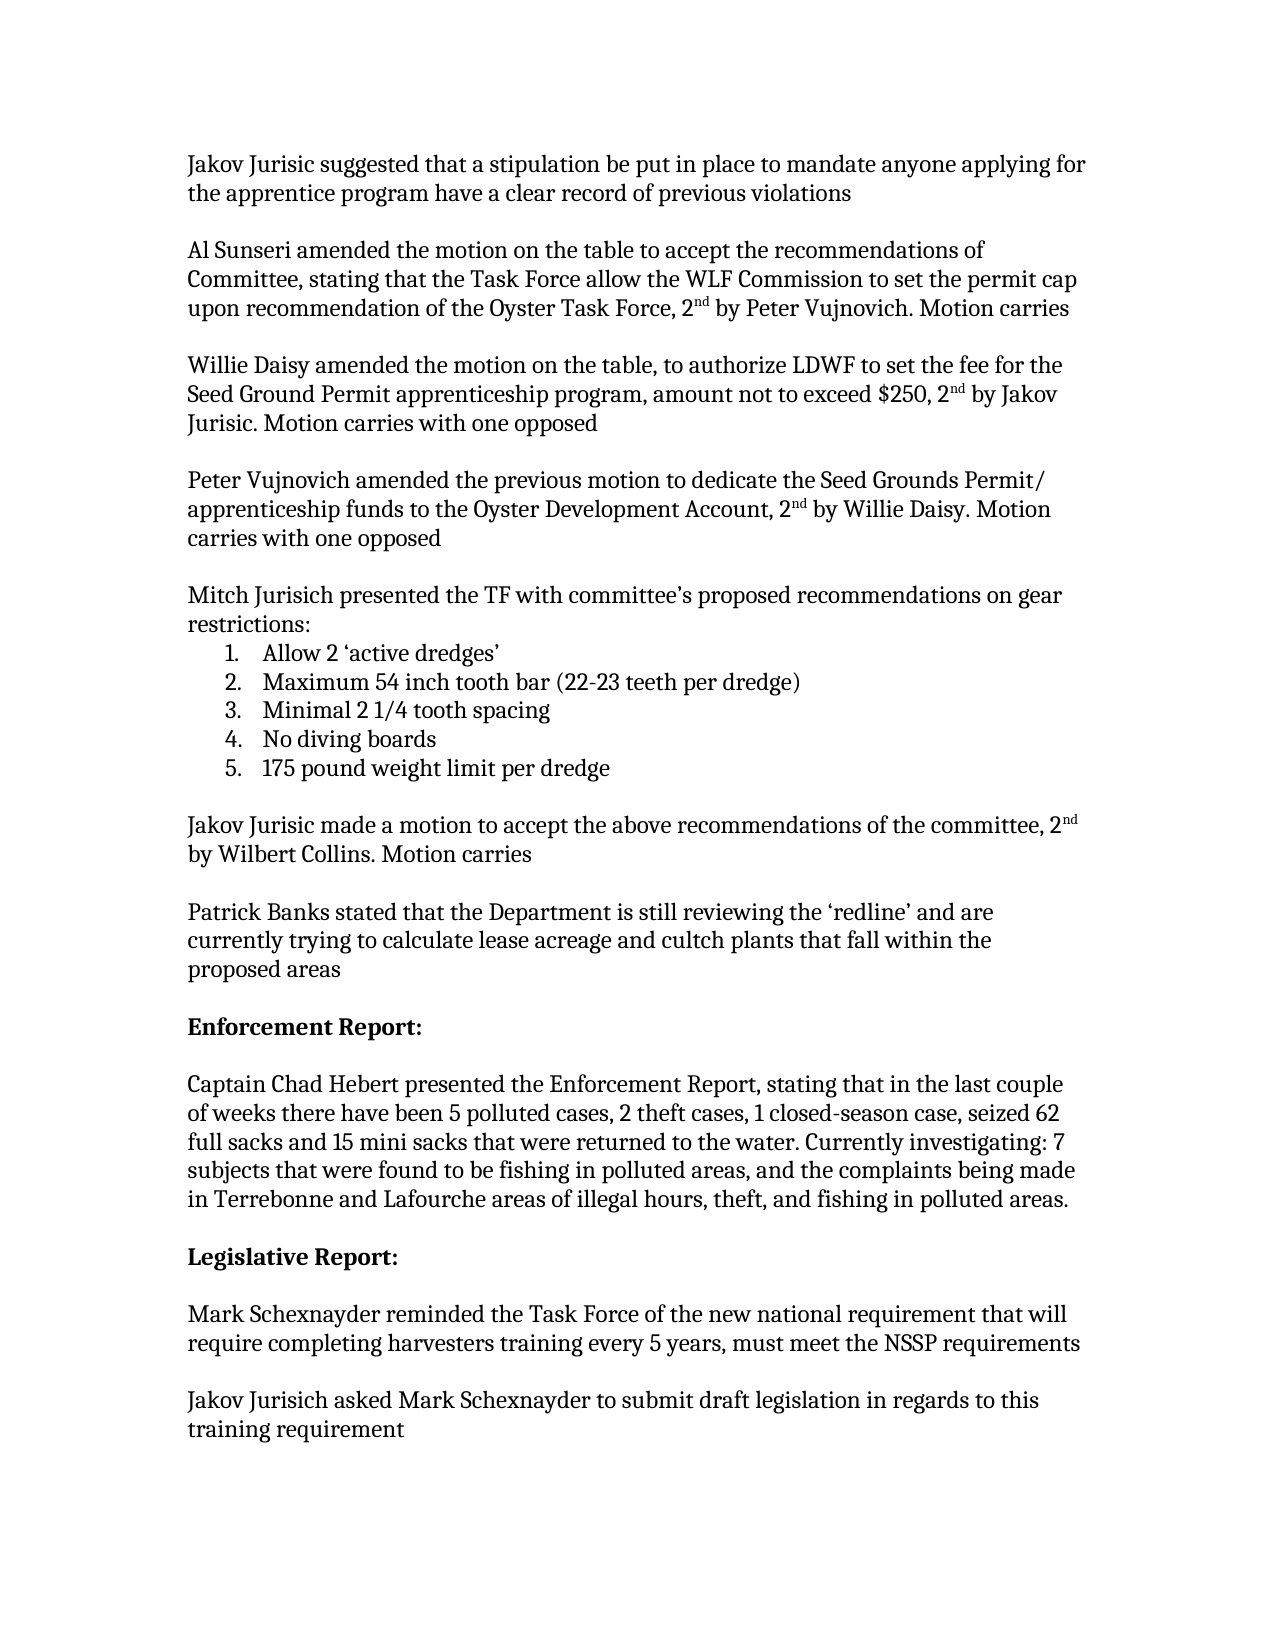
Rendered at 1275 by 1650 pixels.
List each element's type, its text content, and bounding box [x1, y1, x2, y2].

list Minimal 2 1/4 tooth spacing [225, 696, 1087, 725]
text Jakov Jurisic suggested that a stipulation be put in place to mandate anyone applying for the apprentice program have a clear record of previous violations [187, 150, 1087, 207]
list No diving boards [225, 725, 1087, 754]
text Captain Chad Hebert presented the Enforcement Report, stating that in the last couple of weeks there have been 5 polluted cases, 2 theft cases, 1 closed-season case, seized 62 full sacks and 15 mini sacks that were returned to the water. Currently investigating: 7 subjects that were found to be fishing in polluted areas, and the complaints being made in Terrebonne and Lafourche areas of illegal hours, theft, and fishing in polluted areas. [187, 1070, 1087, 1214]
text Al Sunseri amended the motion on the table to accept the recommendations of Committee, stating that the Task Force allow the WLF Commission to set the permit cap upon recommendation of the Oyster Task Force, 2nd by Peter Vujnovich. Motion carries [187, 236, 1087, 322]
text Jakov Jurisic made a motion to accept the above recommendations of the committee, 2nd by Wilbert Collins. Motion carries [187, 811, 1087, 869]
text Mitch Jurisich presented the TF with committee’s proposed recommendations on gear restrictions: [187, 581, 1087, 639]
text Willie Daisy amended the motion on the table, to authorize LDWF to set the fee for the Seed Ground Permit apprenticeship program, amount not to exceed $250, 2nd by Jakov Jurisic. Motion carries with one opposed [187, 351, 1087, 437]
text Legislative Report: [187, 1242, 1087, 1271]
text Mark Schexnayder reminded the Task Force of the new national requirement that will require completing harvesters training every 5 years, must meet the NSSP requirements [187, 1300, 1087, 1357]
list Maximum 54 inch tooth bar (22-23 teeth per dredge) [225, 667, 1087, 696]
text Jakov Jurisich asked Mark Schexnayder to submit draft legislation in regards to this training requirement [187, 1386, 1087, 1444]
text Enforcement Report: [187, 1012, 1087, 1041]
list 175 pound weight limit per dredge [225, 754, 1087, 782]
text Peter Vujnovich amended the previous motion to dedicate the Seed Grounds Permit/ apprenticeship funds to the Oyster Development Account, 2nd by Willie Daisy. Motion carries with one opposed [187, 466, 1087, 552]
text Patrick Banks stated that the Department is still reviewing the ‘redline’ and are currently trying to calculate lease acreage and cultch plants that fall within the proposed areas [187, 897, 1087, 984]
list Allow 2 ‘active dredges’ [225, 639, 1087, 667]
